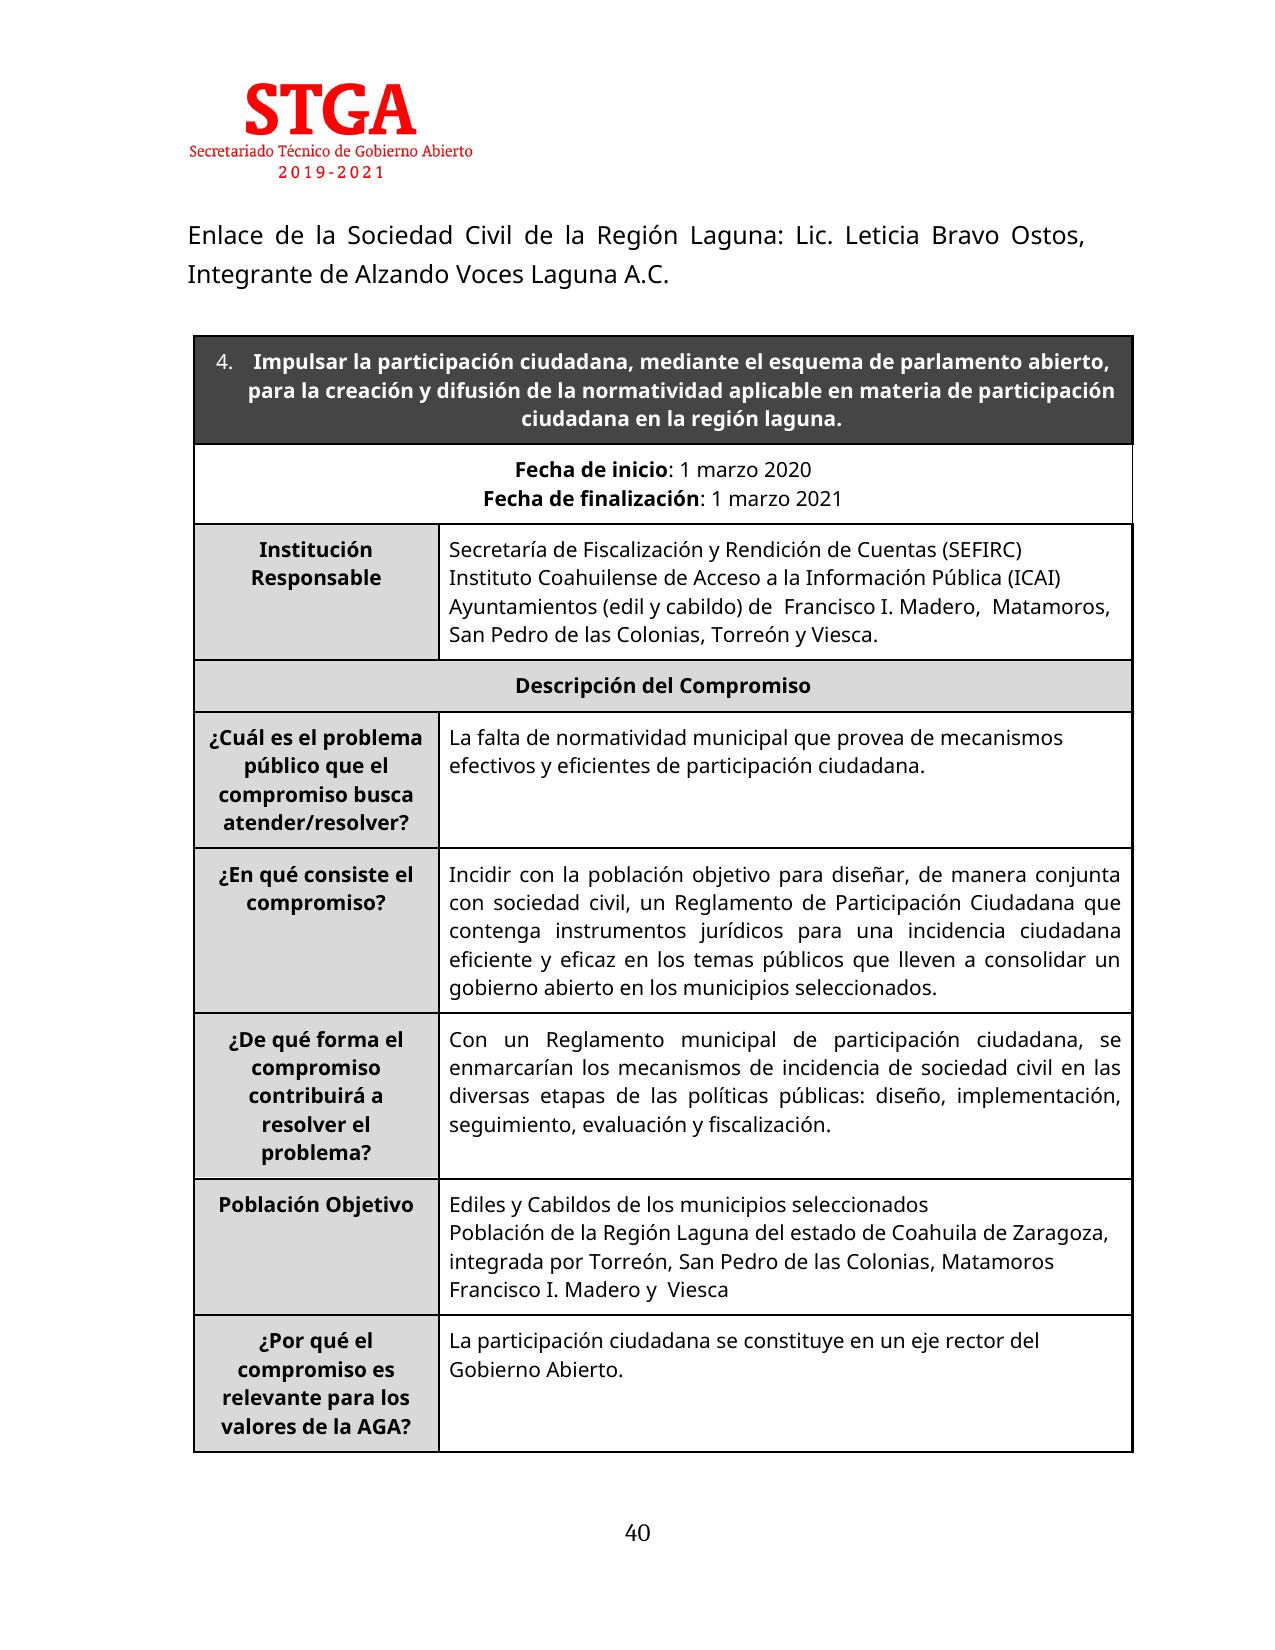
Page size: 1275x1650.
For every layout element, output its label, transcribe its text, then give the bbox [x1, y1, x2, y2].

table_cell Institución Responsable [195, 525, 438, 659]
table_cell Secretaría de Fiscalización y Rendición de Cuentas (SEFIRC) Instituto Coahuilense de Acceso a la Información Pública (ICAI) Ayuntamientos (edil y cabildo) de Francisco I. Madero, Matamoros, San Pedro de las Colonias, Torreón y Viesca. [440, 525, 1131, 659]
table_header Impulsar la participación ciudadana, mediante el esquema de parlamento abierto, para la creación y difusión de la normatividad aplicable en materia de participación ciudadana en la región laguna. [195, 337, 1131, 443]
table_cell La falta de normatividad municipal que provea de mecanismos efectivos y eficientes de participación ciudadana. [440, 713, 1131, 847]
table_cell Fecha de inicio: 1 marzo 2020 Fecha de finalización: 1 marzo 2021 [195, 445, 1132, 522]
table_cell La participación ciudadana se constituye en un eje rector del Gobierno Abierto. [440, 1316, 1131, 1451]
table_cell ¿De qué forma el compromiso contribuirá a resolver el problema? [195, 1014, 438, 1177]
table_cell ¿Por qué el compromiso es relevante para los valores de la AGA? [195, 1316, 438, 1451]
picture [187, 75, 474, 190]
table_cell ¿Cuál es el problema público que el compromiso busca atender/resolver? [195, 713, 438, 847]
text Enlace de la Sociedad Civil de la Región Laguna: Lic. Leticia Bravo Ostos, Integrante de Alzando Voces Laguna A.C. [187, 217, 1087, 291]
table_cell Ediles y Cabildos de los municipios seleccionados Población de la Región Laguna del estado de Coahuila de Zaragoza, integrada por Torreón, San Pedro de las Colonias, Matamoros Francisco I. Madero y Viesca [440, 1180, 1131, 1314]
table_cell Descripción del Compromiso [195, 661, 1131, 711]
table_cell Con un Reglamento municipal de participación ciudadana, se enmarcarían los mecanismos de incidencia de sociedad civil en las diversas etapas de las políticas públicas: diseño, implementación, seguimiento, evaluación y fiscalización. [440, 1014, 1131, 1177]
table_cell Población Objetivo [195, 1180, 438, 1314]
table_cell ¿En qué consiste el compromiso? [195, 849, 438, 1012]
table_cell Incidir con la población objetivo para diseñar, de manera conjunta con sociedad civil, un Reglamento de Participación Ciudadana que contenga instrumentos jurídicos para una incidencia ciudadana eficiente y eficaz en los temas públicos que lleven a consolidar un gobierno abierto en los municipios seleccionados. [440, 849, 1131, 1012]
